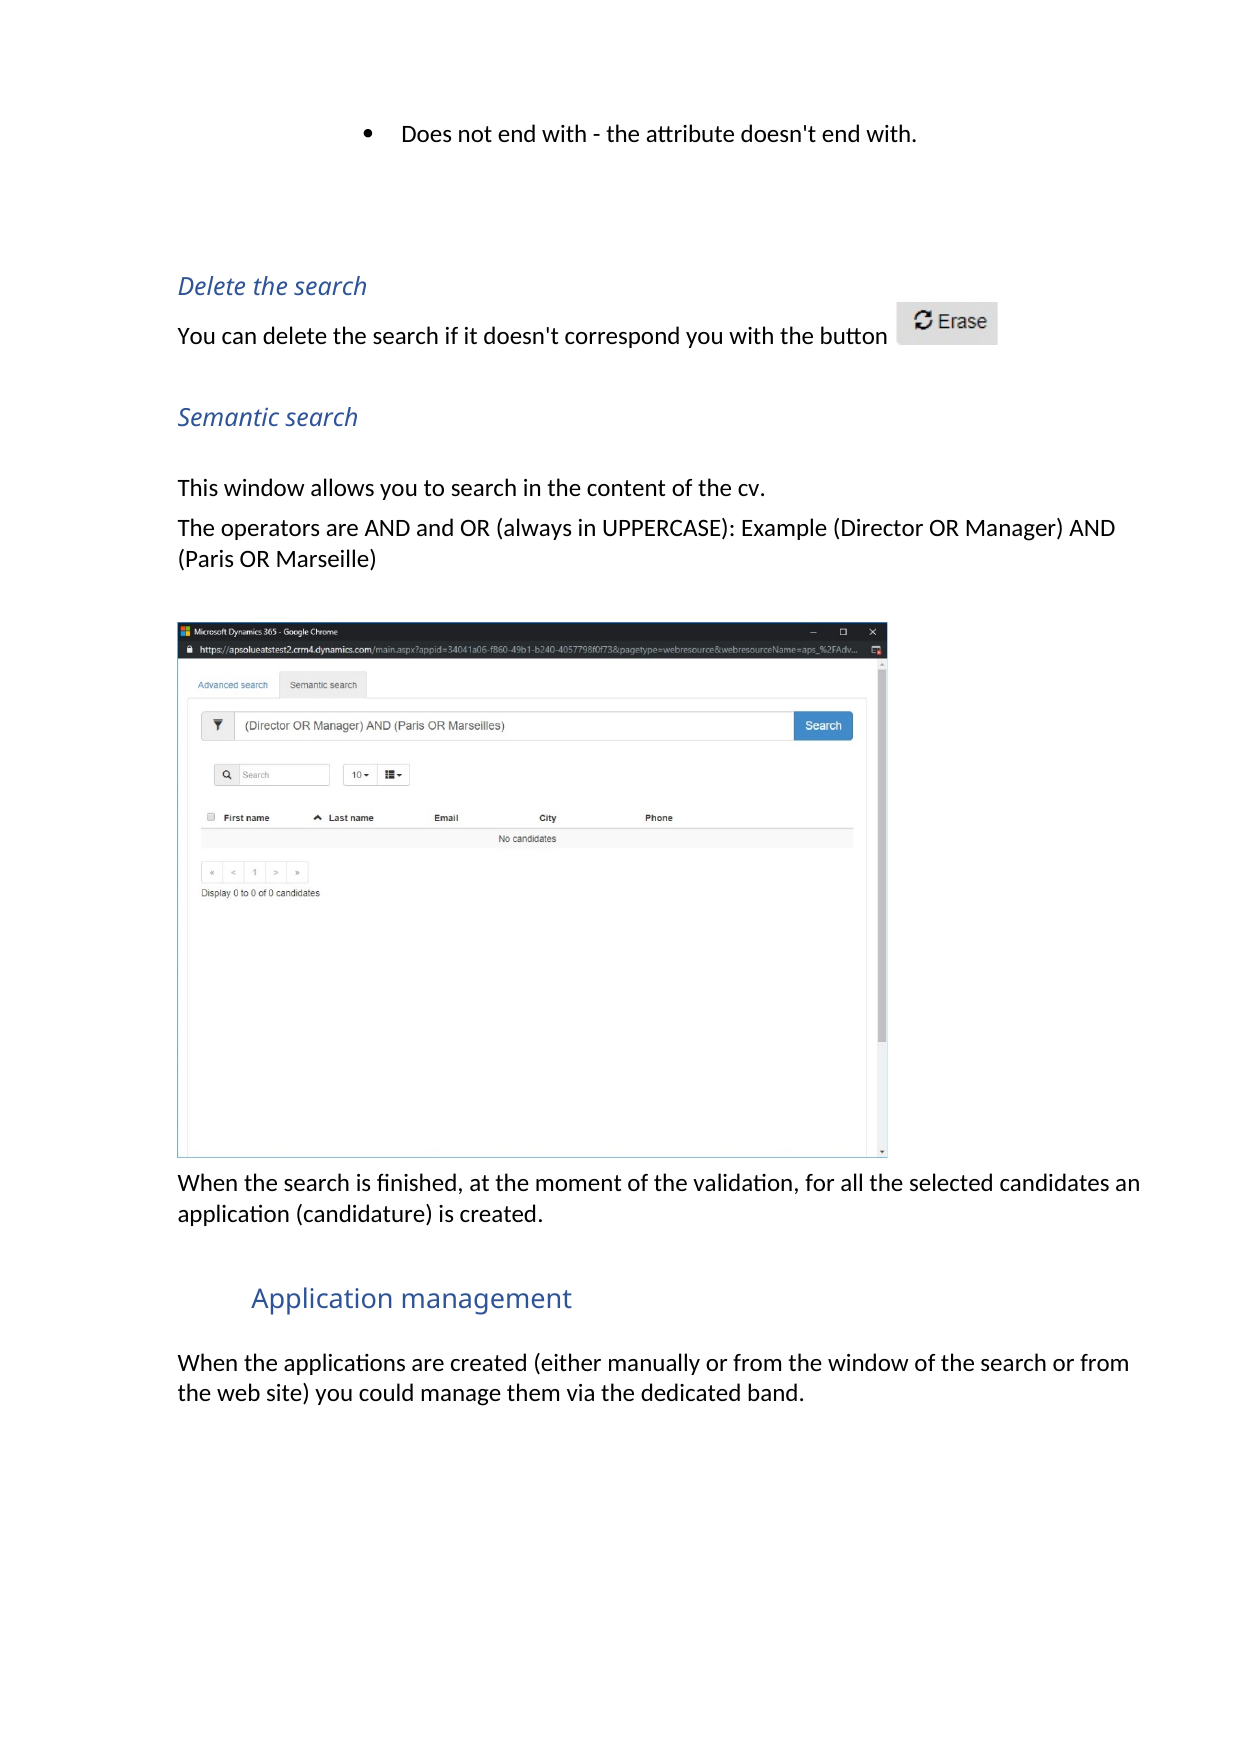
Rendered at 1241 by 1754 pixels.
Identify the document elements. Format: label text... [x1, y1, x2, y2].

subtitle Application management [177, 1279, 1152, 1316]
text When the applications are created (either manually or from the window of the search or from the web site) you could manage them via the dedicated band. [177, 1347, 1152, 1408]
subtitle Semantic search [177, 399, 1152, 433]
text You can delete the search if it doesn't correspond you with the button [177, 302, 1152, 350]
list Does not end with - the attribute doesn't end with. [363, 118, 1152, 149]
picture [894, 302, 998, 345]
subtitle Delete the search [177, 268, 1152, 302]
text This window allows you to search in the content of the cv. [177, 472, 1152, 502]
text When the search is finished, at the moment of the validation, for all the selected candidates an application (candidature) is created. [177, 1167, 1152, 1228]
picture [177, 622, 888, 1158]
text The operators are AND and OR (always in UPPERCASE): Example (Director OR Manager) AND (Paris OR Marseille) [177, 512, 1152, 573]
